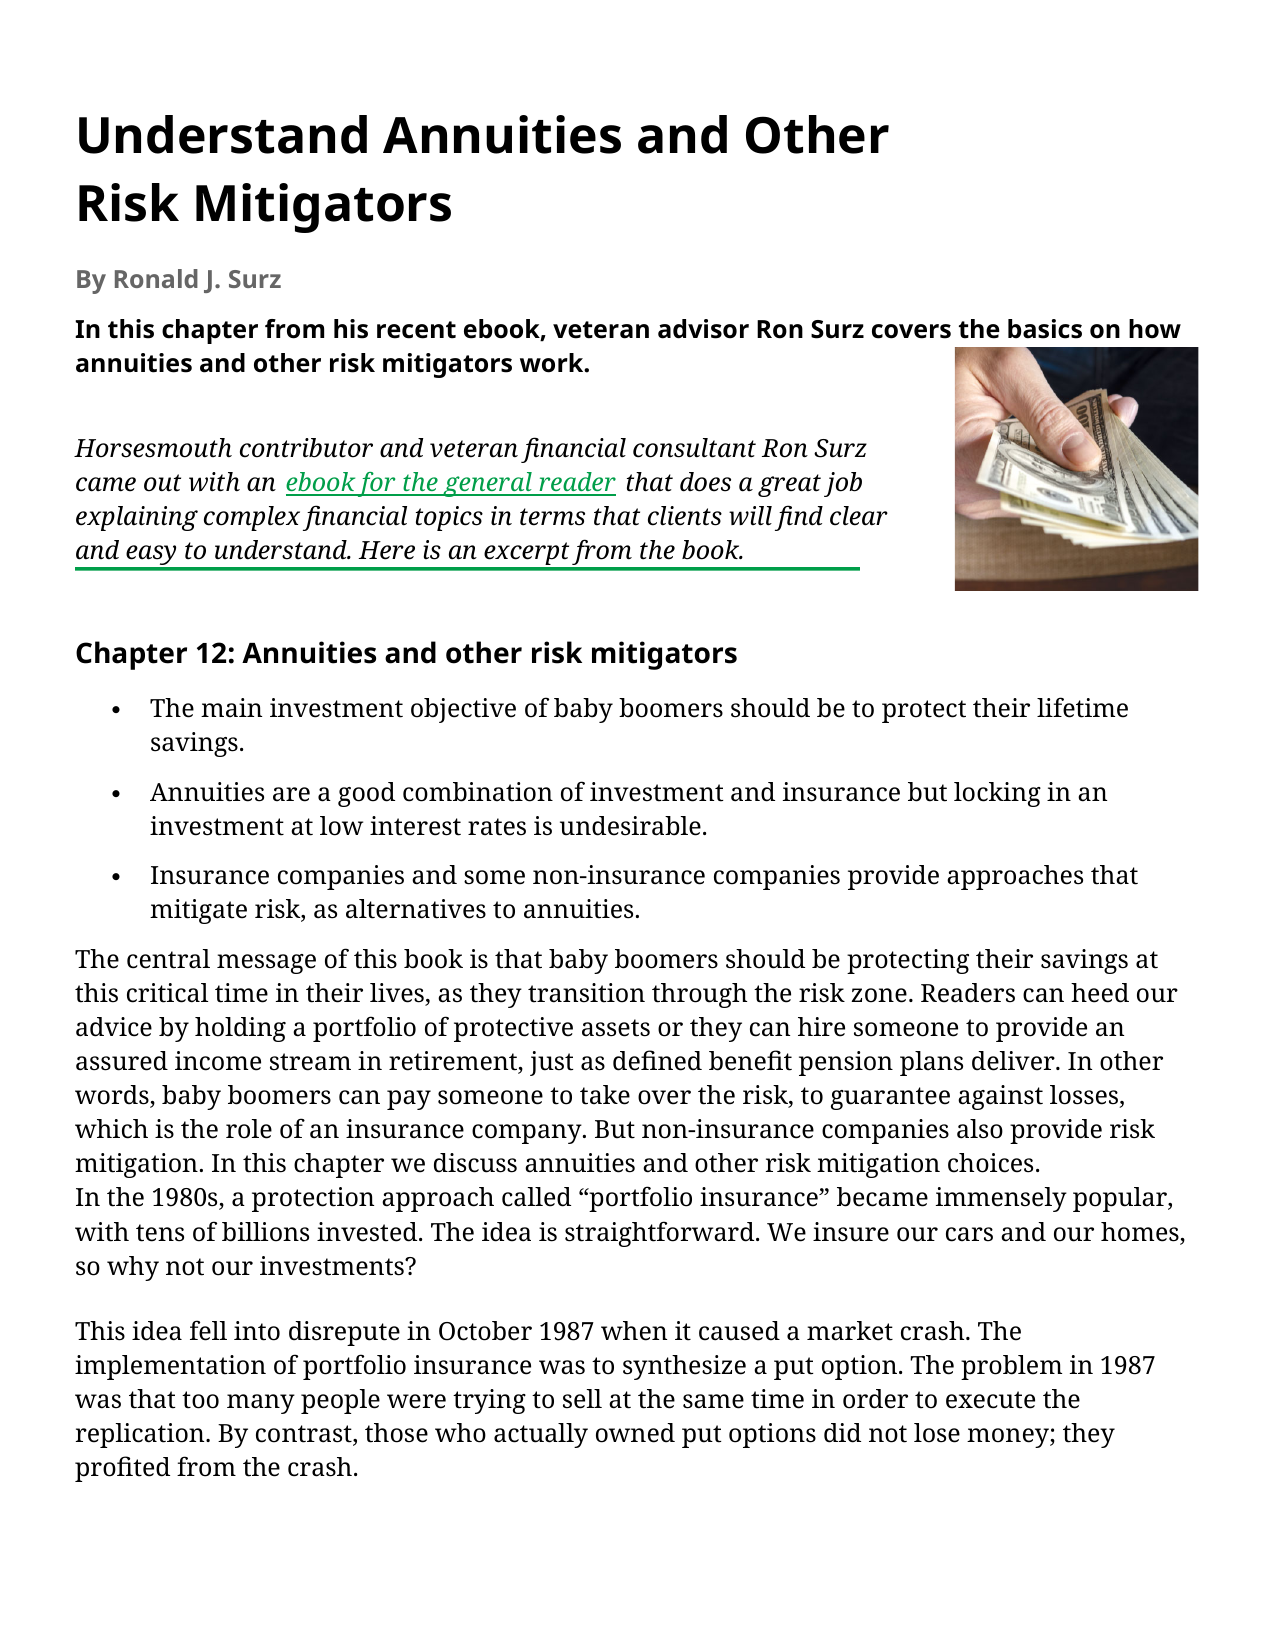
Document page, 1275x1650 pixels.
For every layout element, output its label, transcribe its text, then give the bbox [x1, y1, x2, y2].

list Insurance companies and some non-insurance companies provide approaches that mitigate risk, as alternatives to annuities. [112, 858, 1200, 926]
text The central message of this book is that baby boomers should be protecting their savings at this critical time in their lives, as they transition through the risk zone. Readers can heed our advice by holding a portfolio of protective assets or they can hire someone to provide an assured income stream in retirement, just as defined benefit pension plans deliver. In other words, baby boomers can pay someone to take over the risk, to guarantee against losses, which is the role of an insurance company. But non-insurance companies also provide risk mitigation. In this chapter we discuss annuities and other risk mitigation choices. [75, 942, 1200, 1180]
list The main investment objective of baby boomers should be to protect their lifetime savings. [112, 690, 1200, 758]
text In the 1980s, a protection approach called “portfolio insurance” became immensely popular, with tens of billions invested. The idea is straightforward. We insure our cars and our homes, so why not our investments? [75, 1180, 1200, 1282]
text Chapter 12: Annuities and other risk mitigators [75, 633, 1200, 672]
picture [954, 347, 1199, 591]
text Understand Annuities and Other Risk Mitigators [75, 100, 1200, 236]
text In this chapter from his recent ebook, veteran advisor Ron Surz covers the basics on how annuities and other risk mitigators work. [591, 312, 1200, 380]
list Annuities are a good combination of investment and insurance but locking in an investment at low interest rates is undesirable. [112, 774, 1200, 842]
text Horsesmouth contributor and veteran financial consultant Ron Surz came out with an ebook for the general reader that does a great job explaining complex financial topics in terms that clients will find clear and easy to understand. Here is an excerpt from the book. [75, 431, 1200, 602]
text This idea fell into disrepute in October 1987 when it caused a market crash. The implementation of portfolio insurance was to synthesize a put option. The problem in 1987 was that too many people were trying to sell at the same time in order to execute the replication. By contrast, those who actually owned put options did not lose money; they profited from the crash. [75, 1313, 1200, 1484]
text By Ronald J. Surz [75, 261, 1200, 295]
